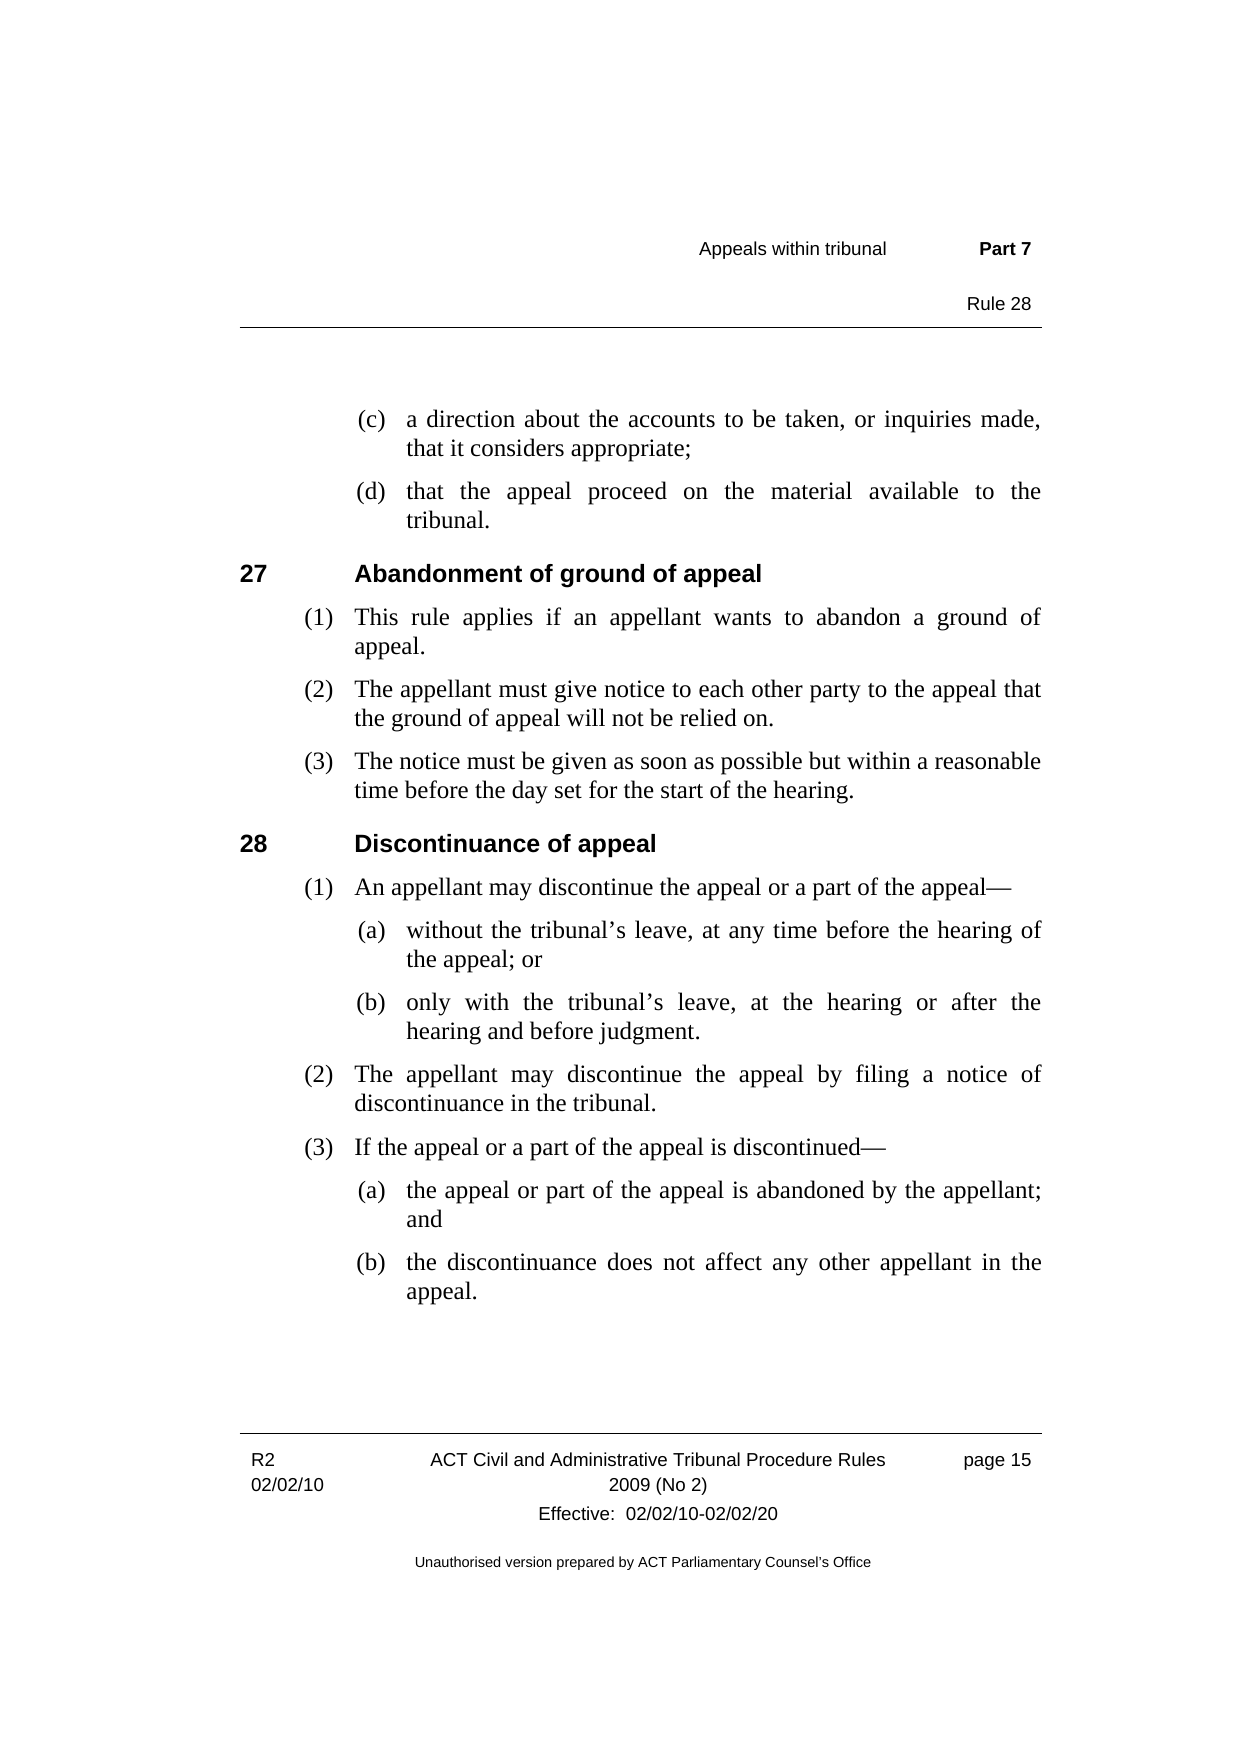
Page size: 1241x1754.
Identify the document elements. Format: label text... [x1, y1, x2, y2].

text (2) The appellant may discontinue the appeal by filing a notice of discontinuance in the tribunal. [239, 1059, 1042, 1117]
text (3) If the appeal or a part of the appeal is discontinued— [239, 1132, 1042, 1160]
text (3) The notice must be given as soon as possible but within a reasonable time before the day set for the start of the hearing. [239, 746, 1042, 804]
text (c) a direction about the accounts to be taken, or inquiries made, that it considers appropriate; [239, 404, 1042, 462]
text 28 Discontinuance of appeal [239, 829, 1042, 857]
text (a) the appeal or part of the appeal is abandoned by the appellant; and [239, 1175, 1042, 1232]
text (1) An appellant may discontinue the appeal or a part of the appeal— [239, 872, 1042, 901]
text (a) without the tribunal’s leave, at any time before the hearing of the appeal; or [239, 915, 1042, 973]
text 27 Abandonment of ground of appeal [239, 559, 1042, 587]
text (b) only with the tribunal’s leave, at the hearing or after the hearing and before judgment. [239, 987, 1042, 1045]
text (b) the discontinuance does not affect any other appellant in the appeal. [239, 1247, 1042, 1304]
text (2) The appellant must give notice to each other party to the appeal that the ground of appeal will not be relied on. [239, 674, 1042, 732]
text (d) that the appeal proceed on the material available to the tribunal. [239, 476, 1042, 534]
text (1) This rule applies if an appellant wants to abandon a ground of appeal. [239, 602, 1042, 659]
